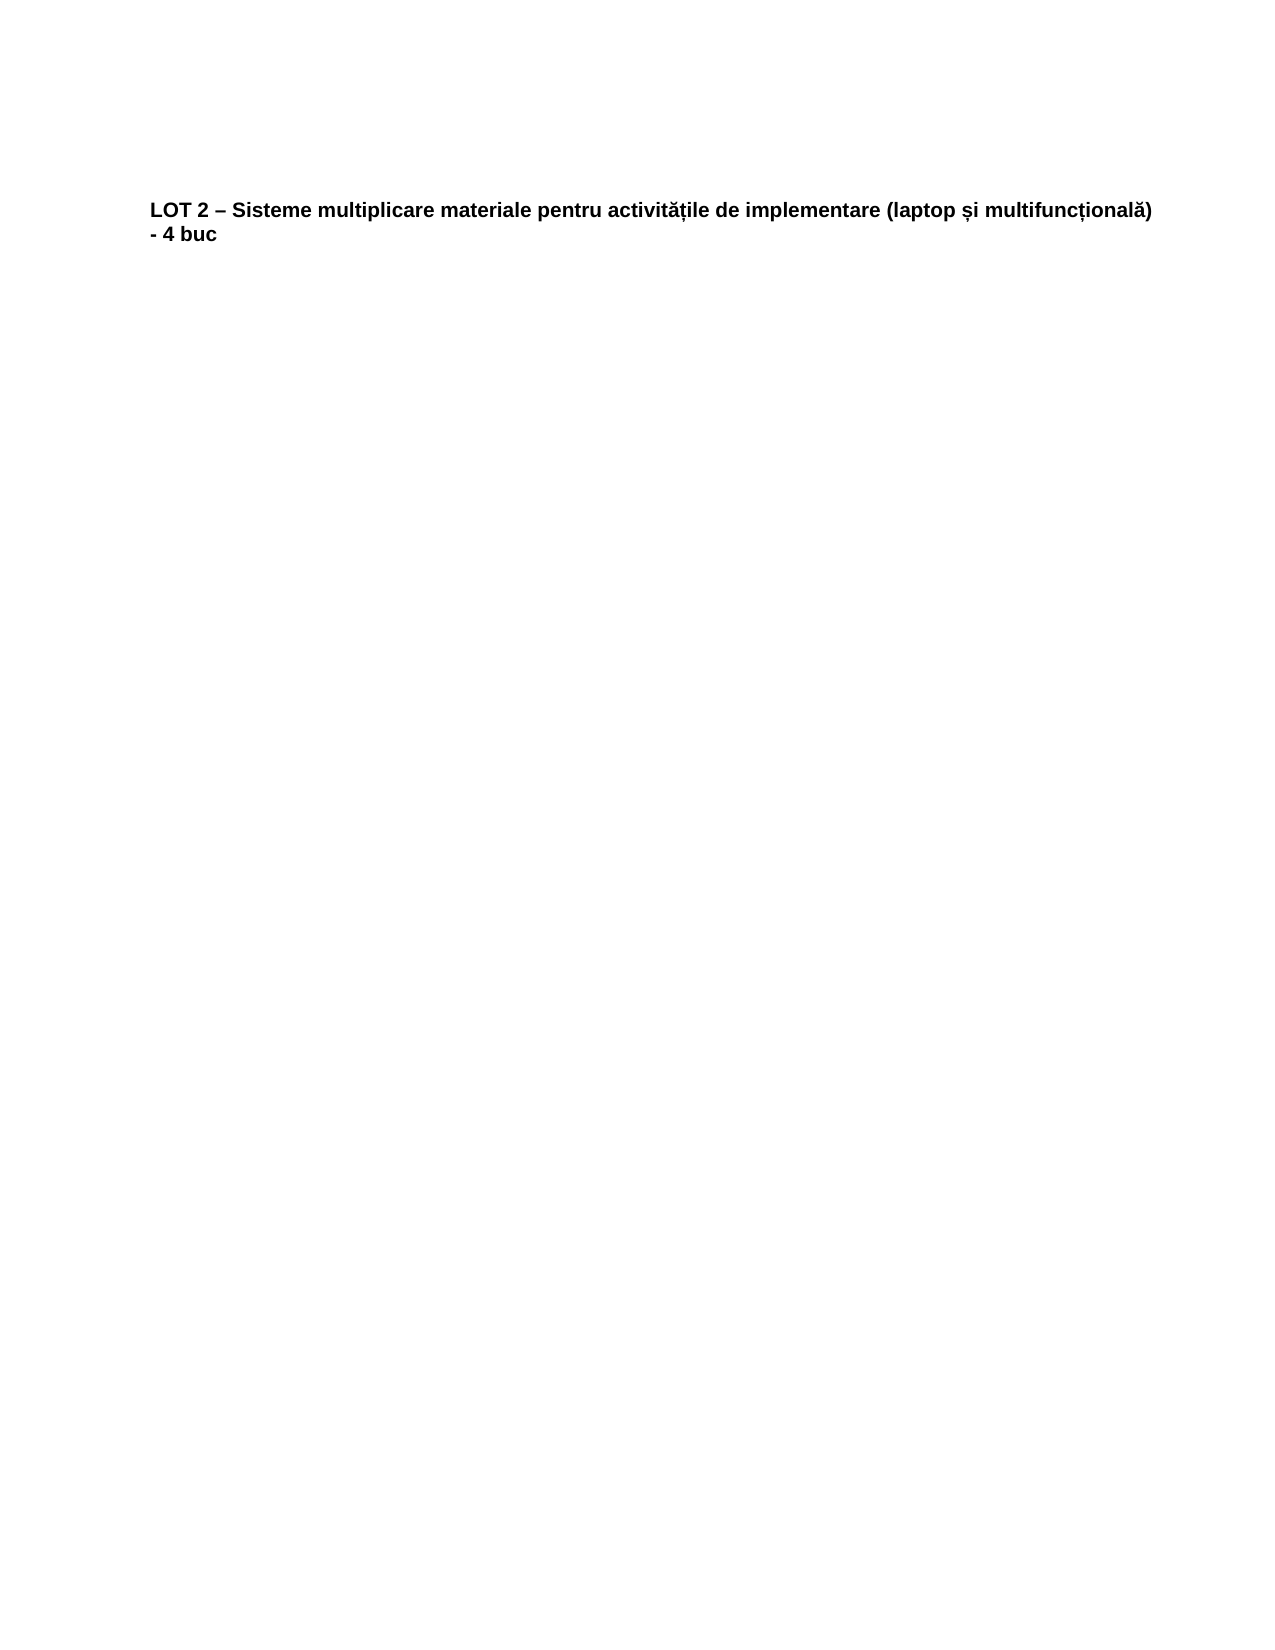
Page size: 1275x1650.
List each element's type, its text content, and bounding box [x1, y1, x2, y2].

text - 4 buc [150, 222, 1200, 246]
text LOT 2 – Sisteme multiplicare materiale pentru activitățile de implementare (laptop și multifuncțională) [150, 198, 1200, 222]
